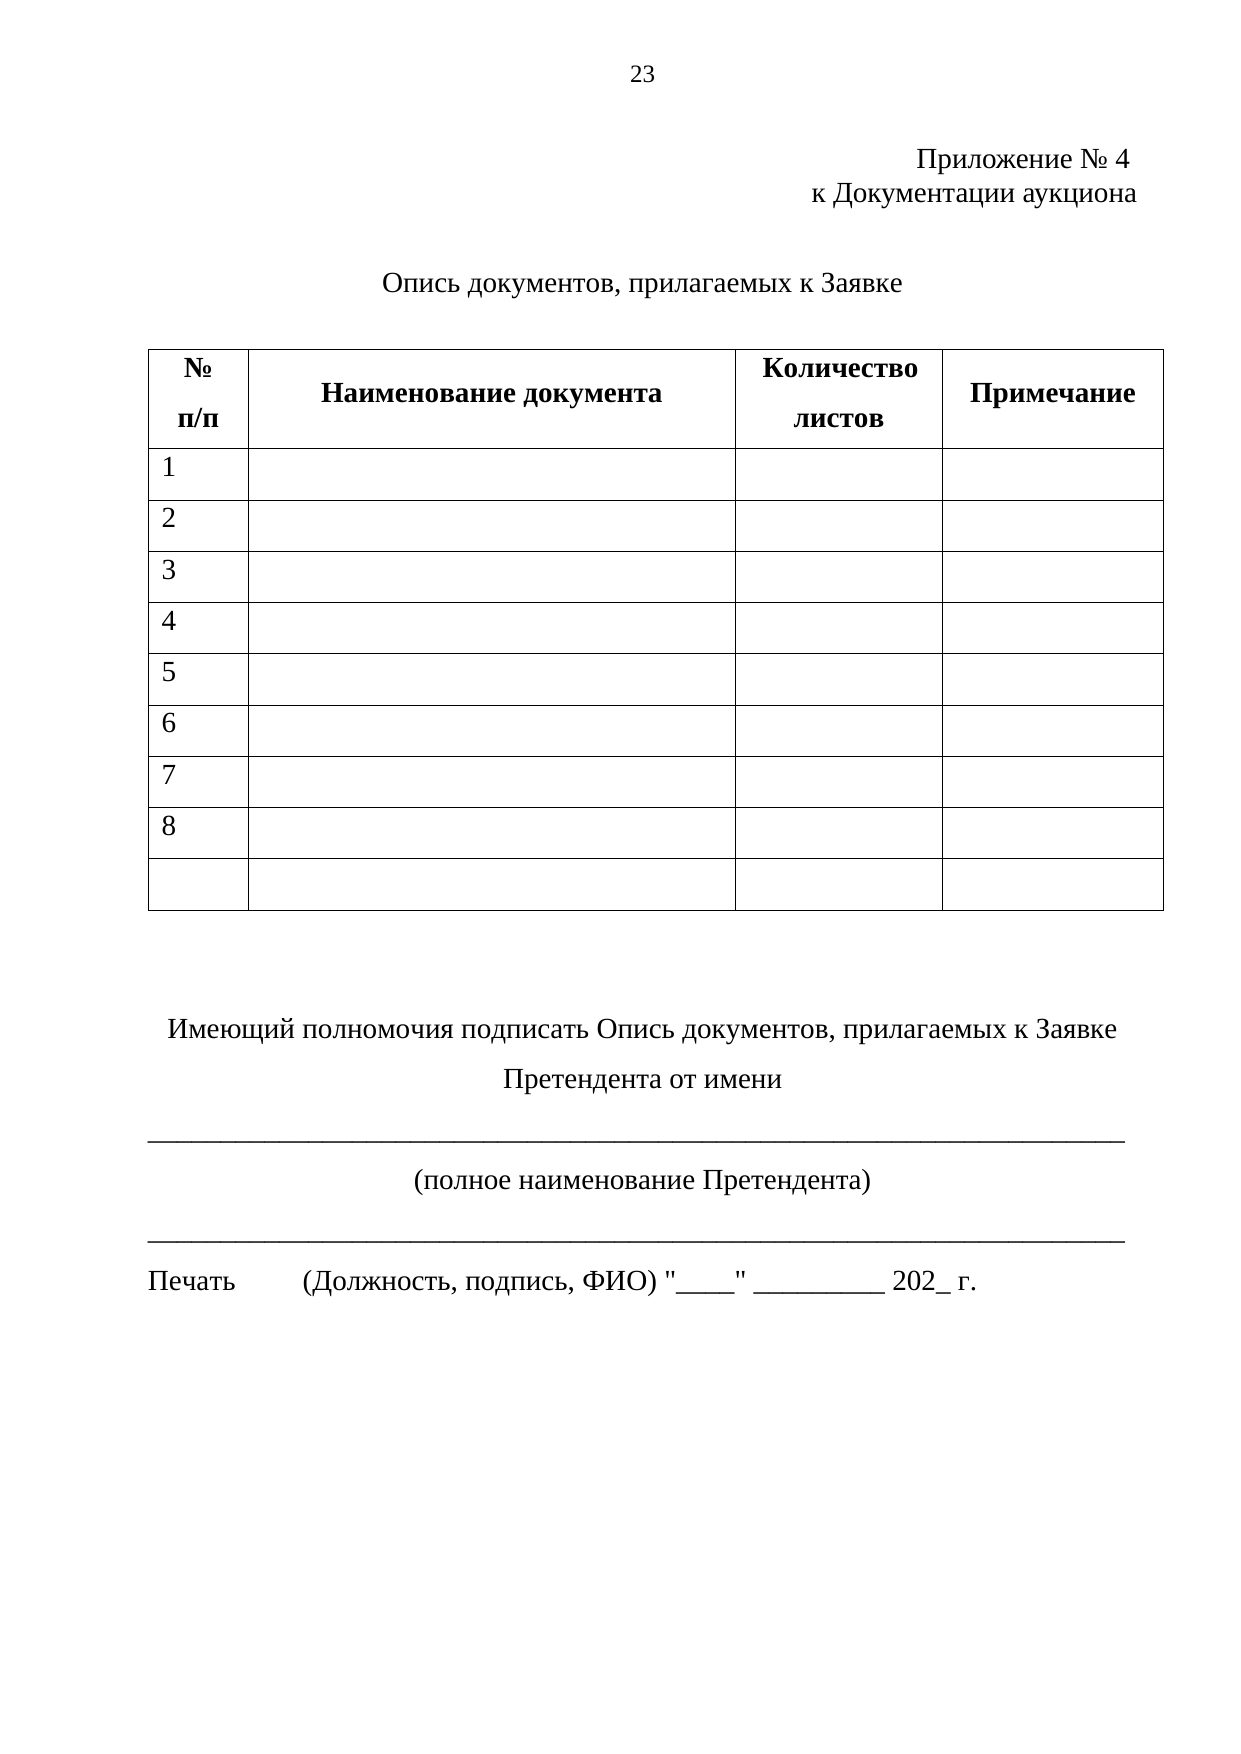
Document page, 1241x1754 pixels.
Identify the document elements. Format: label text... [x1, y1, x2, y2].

table_cell [736, 757, 942, 807]
text ___________________________________________________________________ [148, 1112, 1137, 1145]
text (полное наименование Претендента) [148, 1162, 1137, 1196]
table_header Количество листов [736, 350, 942, 448]
table_cell [149, 859, 248, 909]
table_cell [736, 808, 942, 858]
table_cell [943, 757, 1163, 807]
table_header № п/п [149, 350, 248, 448]
table_cell [943, 654, 1163, 704]
table_cell [249, 859, 735, 909]
table_cell [249, 552, 735, 602]
table_cell 1 [149, 449, 248, 499]
table_cell 5 [149, 654, 248, 704]
text Печать (Должность, подпись, ФИО) "____" _________ 202_ г. [148, 1263, 1137, 1296]
table_cell [249, 808, 735, 858]
table_cell 7 [149, 757, 248, 807]
text ___________________________________________________________________ [148, 1212, 1137, 1246]
table_cell [943, 449, 1163, 499]
table_cell [943, 706, 1163, 756]
table_header Примечание [943, 350, 1163, 448]
table_cell [736, 603, 942, 653]
table_cell [249, 501, 735, 551]
table_cell 3 [149, 552, 248, 602]
table_cell [249, 654, 735, 704]
table_cell [736, 706, 942, 756]
table_cell [736, 449, 942, 499]
table_cell 6 [149, 706, 248, 756]
table_cell [736, 654, 942, 704]
text Имеющий полномочия подписать Опись документов, прилагаемых к Заявке Претендента от имени [148, 1011, 1137, 1095]
table_header Наименование документа [249, 350, 735, 448]
text Опись документов, прилагаемых к Заявке [148, 265, 1137, 299]
table_cell [943, 808, 1163, 858]
table_cell [943, 501, 1163, 551]
table_cell 8 [149, 808, 248, 858]
table_cell [249, 706, 735, 756]
table_cell 4 [149, 603, 248, 653]
subtitle Приложение № 4 к Документации аукциона [148, 142, 1137, 209]
table_cell [249, 757, 735, 807]
table_cell [943, 552, 1163, 602]
table_cell [943, 859, 1163, 909]
table_cell [736, 859, 942, 909]
table_cell [736, 501, 942, 551]
table_cell [943, 603, 1163, 653]
table_cell 2 [149, 501, 248, 551]
table_cell [249, 603, 735, 653]
table_cell [736, 552, 942, 602]
table_cell [249, 449, 735, 499]
